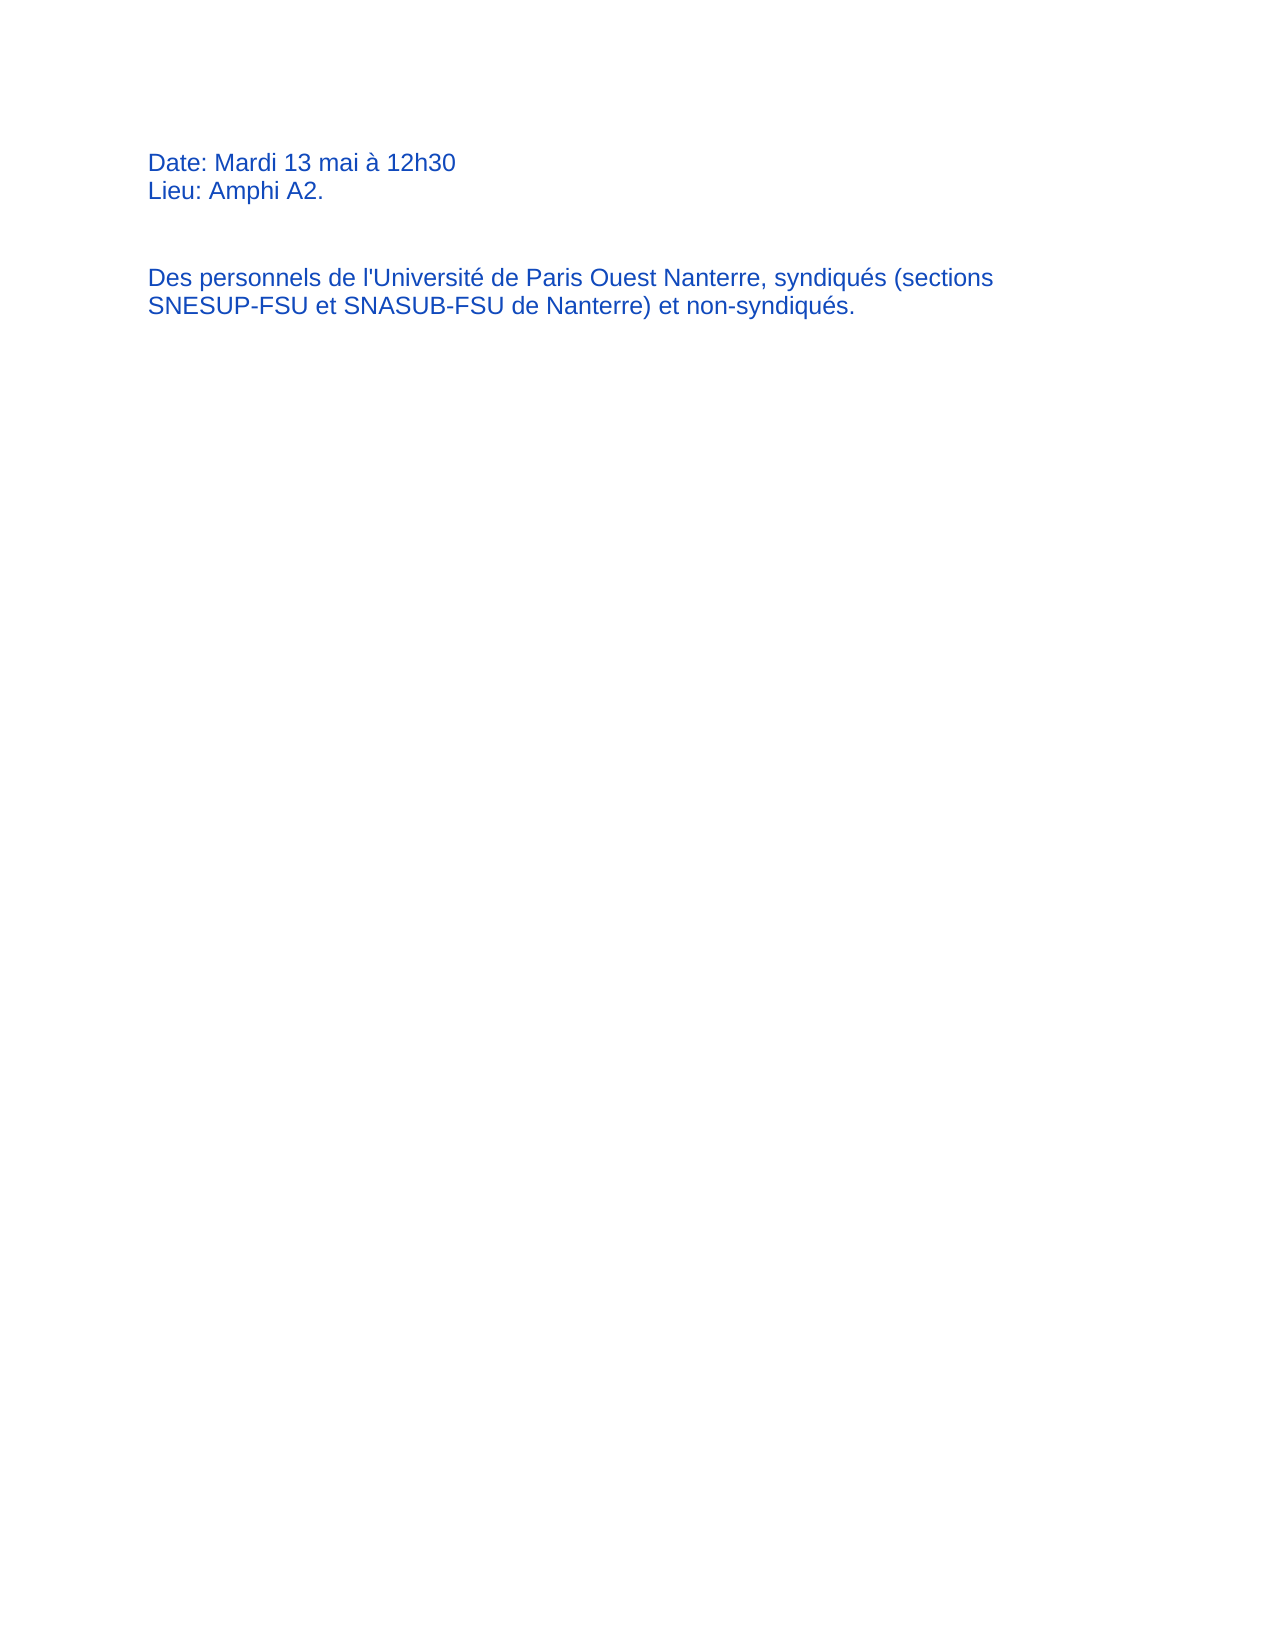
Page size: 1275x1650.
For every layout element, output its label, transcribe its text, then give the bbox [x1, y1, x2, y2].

text Des personnels de l'Université de Paris Ouest Nanterre, syndiqués (sections [148, 263, 1127, 291]
text Date: Mardi 13 mai à 12h30 [148, 148, 1127, 176]
text SNESUP-FSU et SNASUB-FSU de Nanterre) et non-syndiqués. [148, 291, 1127, 320]
text Lieu: Amphi A2. [148, 176, 1127, 205]
